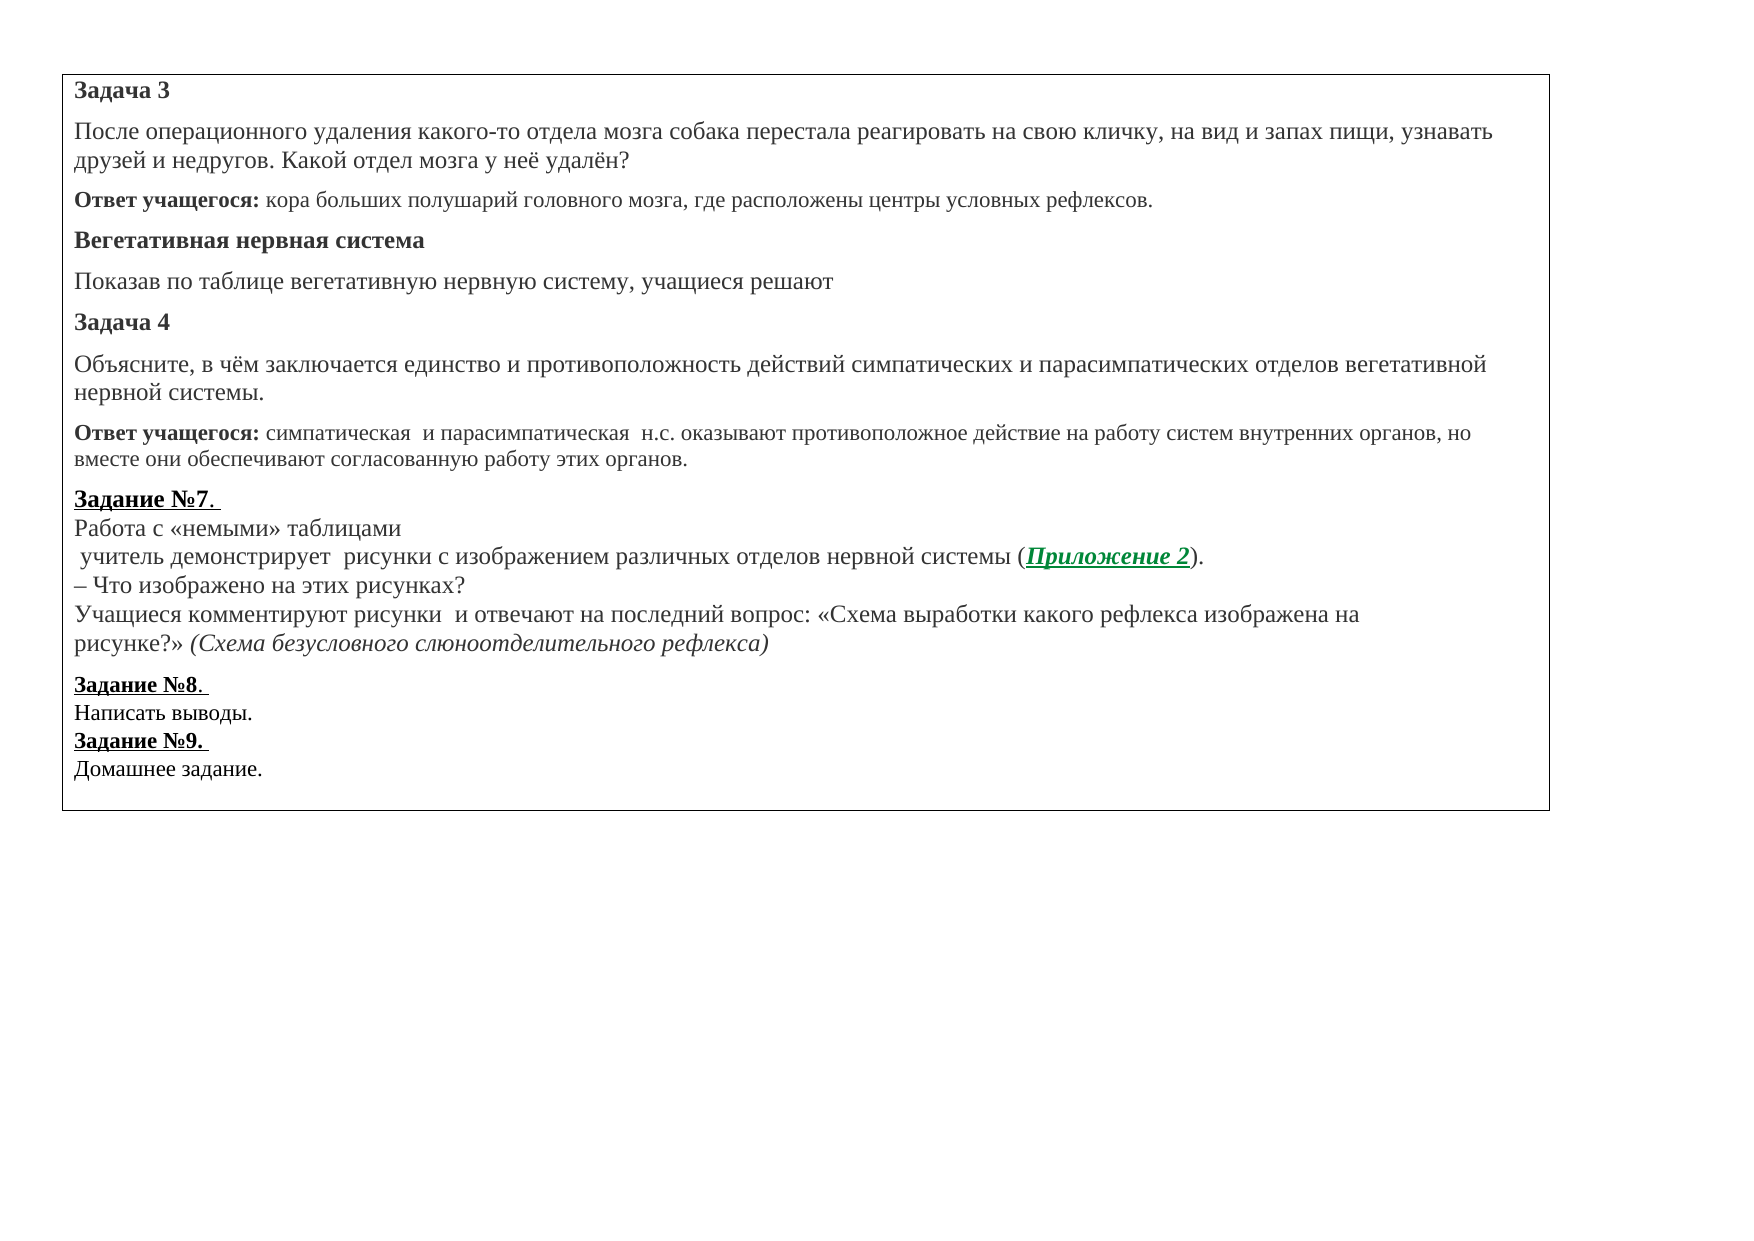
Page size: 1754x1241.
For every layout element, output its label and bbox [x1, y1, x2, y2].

table_cell [63, 75, 1549, 810]
